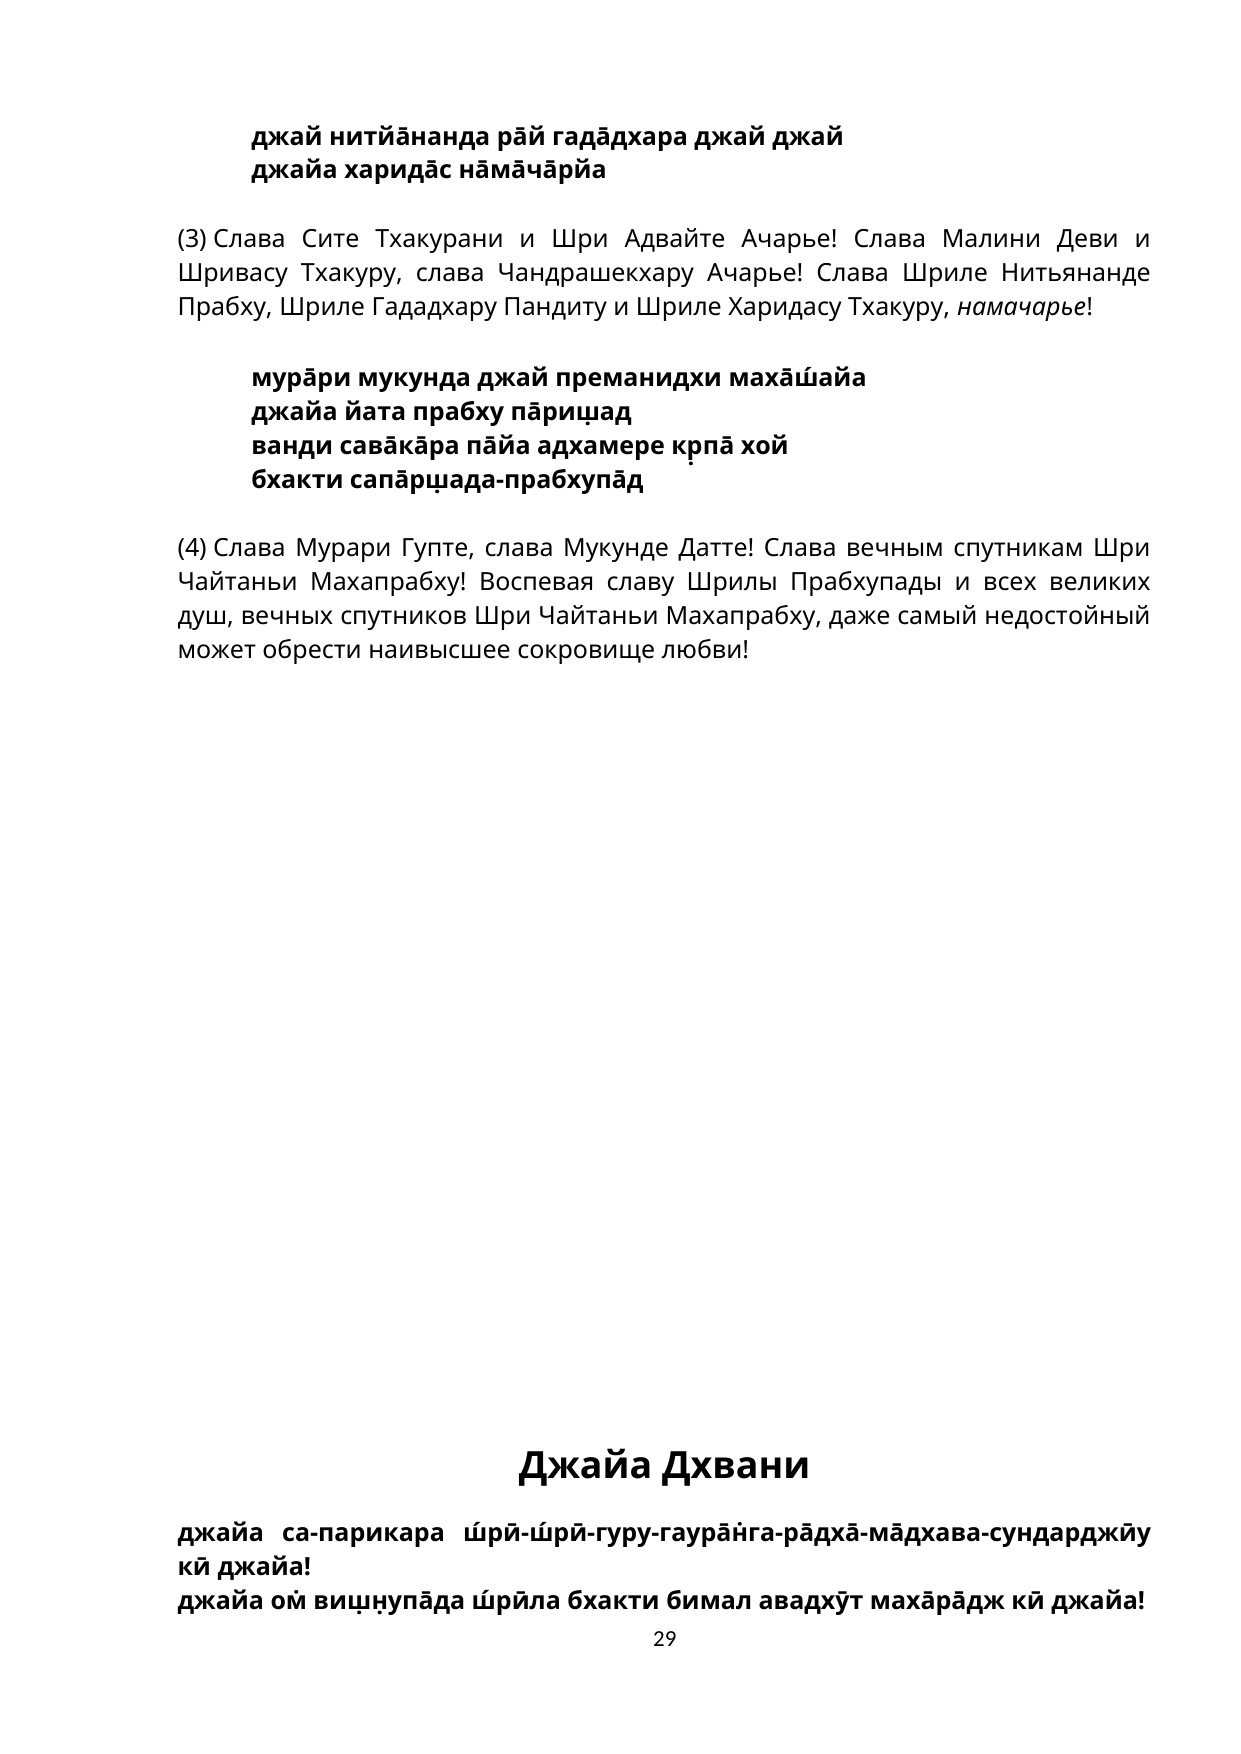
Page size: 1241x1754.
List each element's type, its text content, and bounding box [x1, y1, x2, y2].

text джайа ом̇ виш̣н̣упа̄да ш́рӣла бхакти бимал авадхӯт маха̄ра̄дж кӣ джайа! [177, 1583, 1152, 1617]
text (3) Слава Сите Тхакурани и Шри Адвайте Ачарье! Слава Малини Деви и Шривасу Тхакуру, слава Чандрашекхару Ачарье! Слава Шриле Нитьянанде Прабху, Шриле Гададхару Пандиту и Шриле Харидасу Тхакуру, намачарье! [177, 220, 1152, 322]
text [251, 118, 1152, 186]
text джайа са-парикара ш́рӣ-ш́рӣ-гуру-гаура̄н̇га-ра̄дха̄-ма̄дхава-сундарджӣу кӣ джайа! [177, 1514, 1152, 1583]
text Джайа Дхвани [177, 1438, 1152, 1489]
text мура̄ри мукунда джай преманидхи маха̄ш́айа джайа йата прабху па̄риш̣ад ванди сава̄ка̄ра па̄йа адхамере кр̣па̄ хой бхакти сапа̄рш̣ада-прабхупа̄д [251, 359, 1152, 496]
text (4) Слава Мурари Гупте, слава Мукунде Датте! Слава вечным спутникам Шри Чайтаньи Махапрабху! Воспевая славу Шрилы Прабхупады и всех великих душ, вечных спутников Шри Чайтаньи Махапрабху, даже самый недостойный может обрести наивысшее сокровище любви! [177, 529, 1152, 666]
